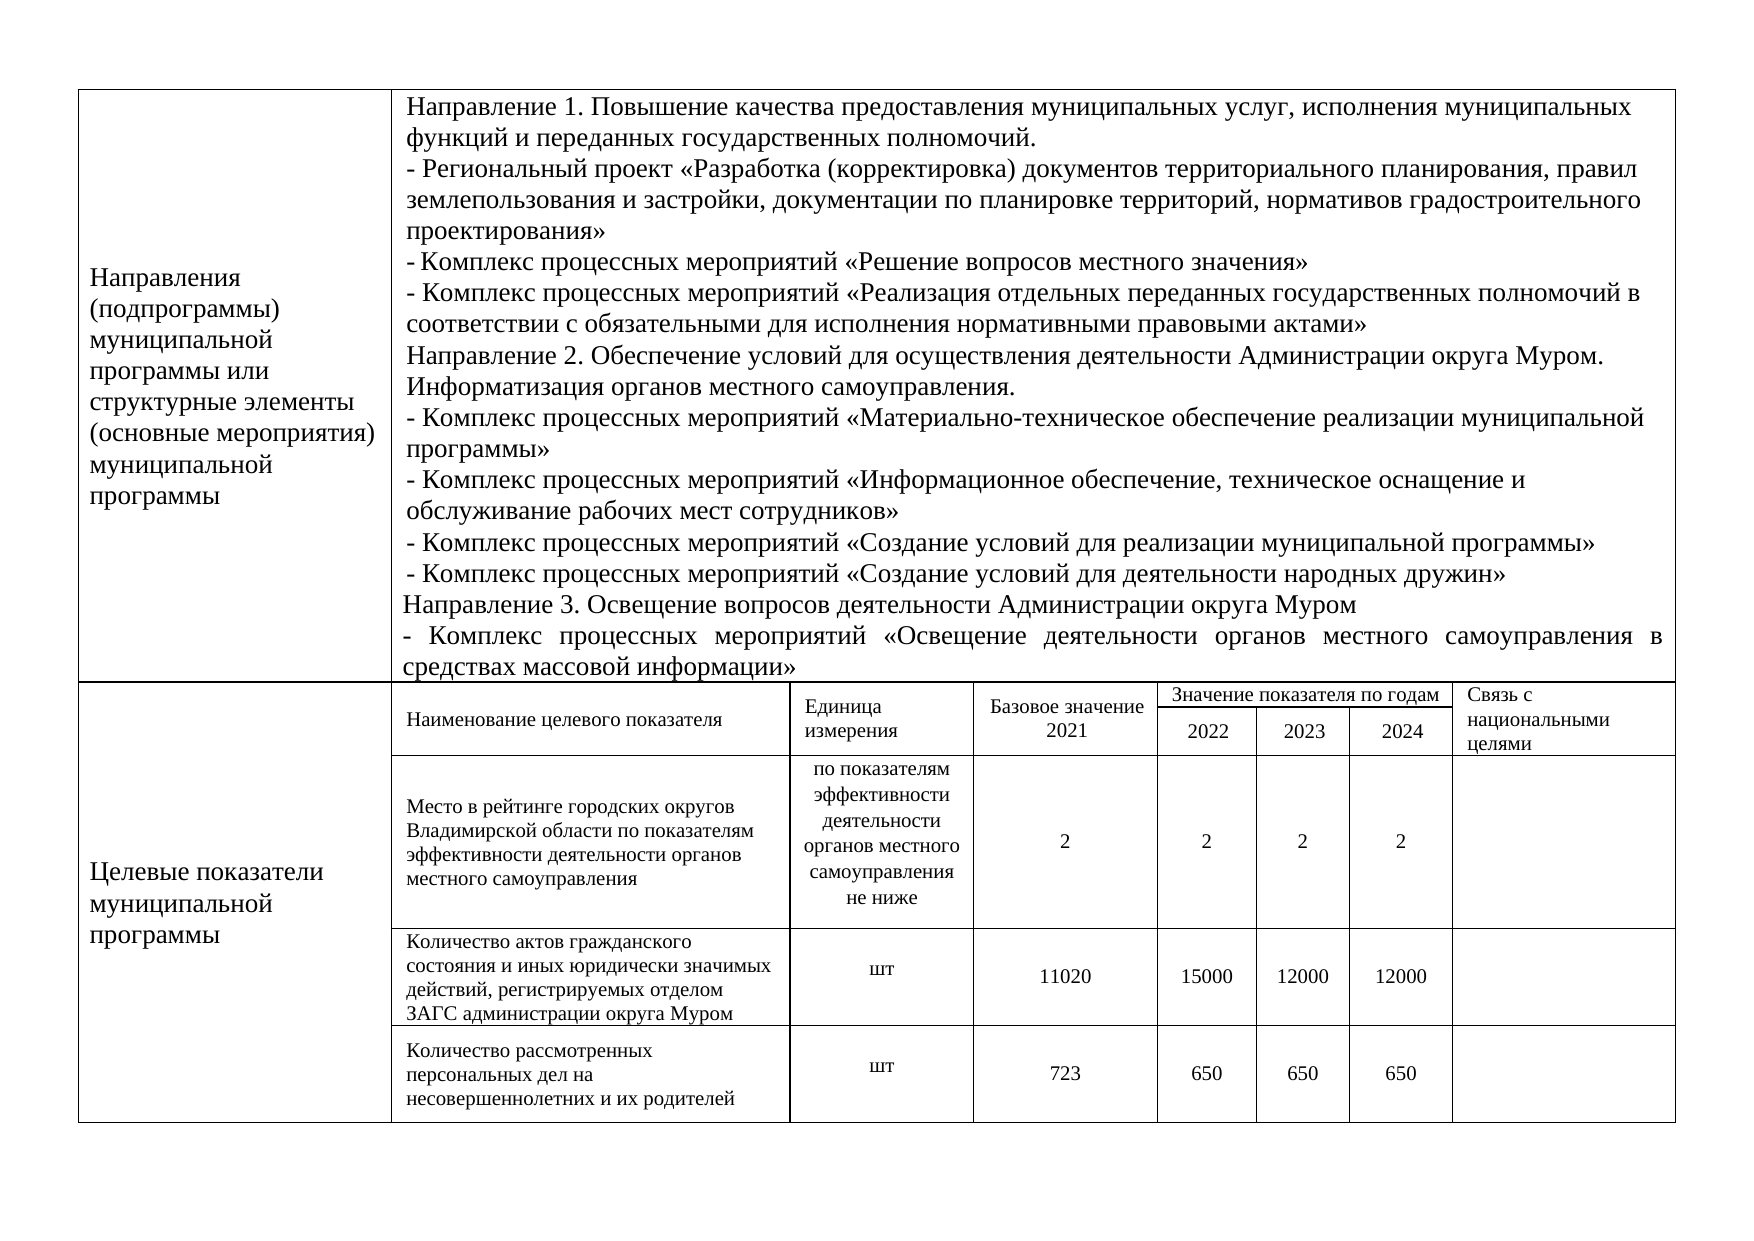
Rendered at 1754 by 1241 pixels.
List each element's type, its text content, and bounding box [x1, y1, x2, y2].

table_cell Целевые показатели муниципальной программы [79, 683, 391, 1122]
table_cell 15000 [1158, 929, 1256, 1025]
table_cell 723 [974, 1026, 1157, 1122]
table_cell 2 [1257, 756, 1349, 928]
table_cell Количество рассмотренных персональных дел на несовершеннолетних и их родителей [392, 1026, 789, 1122]
table_cell 12000 [1350, 929, 1452, 1025]
table_cell 2 [974, 756, 1157, 928]
table_cell шт [791, 929, 973, 1025]
table_cell Наименование целевого показателя [392, 683, 789, 754]
table_cell 650 [1158, 1026, 1256, 1122]
table_cell [1453, 1026, 1675, 1122]
table_cell [1453, 929, 1675, 1025]
table_cell Место в рейтинге городских округов Владимирской области по показателям эффективности деятельности органов местного самоуправления [392, 756, 789, 928]
table_cell 650 [1350, 1026, 1452, 1122]
table_cell 11020 [974, 929, 1157, 1025]
table_cell 2 [1350, 756, 1452, 928]
table_cell Единица измерения [791, 683, 973, 754]
table_cell Базовое значение 2021 [974, 683, 1157, 754]
table_cell Направление 1. Повышение качества предоставления муниципальных услуг, исполнения муниципальных функций и переданных государственных полномочий. - Региональный проект «Разработка (корректировка) документов территориального планирования, правил землепользования и застройки, документации по планировке территорий, нормативов градостроительного проектирования» - Комплекс процессных мероприятий «Решение вопросов местного значения» - Комплекс процессных мероприятий «Реализация отдельных переданных государственных полномочий в соответствии с обязательными для исполнения нормативными правовыми актами» Направление 2. Обеспечение условий для осуществления деятельности Администрации округа Муром. Информатизация органов местного самоуправления. - Комплекс процессных мероприятий «Материально-техническое обеспечение реализации муниципальной программы» - Комплекс процессных мероприятий «Информационное обеспечение, техническое оснащение и обслуживание рабочих мест сотрудников» - Комплекс процессных мероприятий «Создание условий для реализации муниципальной программы» - Комплекс процессных мероприятий «Создание условий для деятельности народных дружин» Направление 3. Освещение вопросов деятельности Администрации округа Муром - Комплекс процессных мероприятий «Освещение деятельности органов местного самоуправления в средствах массовой информации» [392, 90, 1675, 681]
table_cell 2023 [1257, 708, 1349, 754]
table_cell [1453, 756, 1675, 928]
table_cell 2 [1158, 756, 1256, 928]
table_cell 12000 [1257, 929, 1349, 1025]
table_cell Направления (подпрограммы) муниципальной программы или структурные элементы (основные мероприятия) муниципальной программы [79, 90, 391, 681]
table_cell Связь с национальными целями [1453, 683, 1675, 754]
table_cell 2024 [1350, 708, 1452, 754]
table_cell 650 [1257, 1026, 1349, 1122]
table_cell 2022 [1158, 708, 1256, 754]
table_cell по показателям эффективности деятельности органов местного самоуправления не ниже [791, 756, 973, 928]
table_cell шт [791, 1026, 973, 1122]
table_cell Количество актов гражданского состояния и иных юридически значимых действий, регистрируемых отделом ЗАГС администрации округа Муром [392, 929, 789, 1025]
table_cell Значение показателя по годам [1158, 683, 1452, 706]
